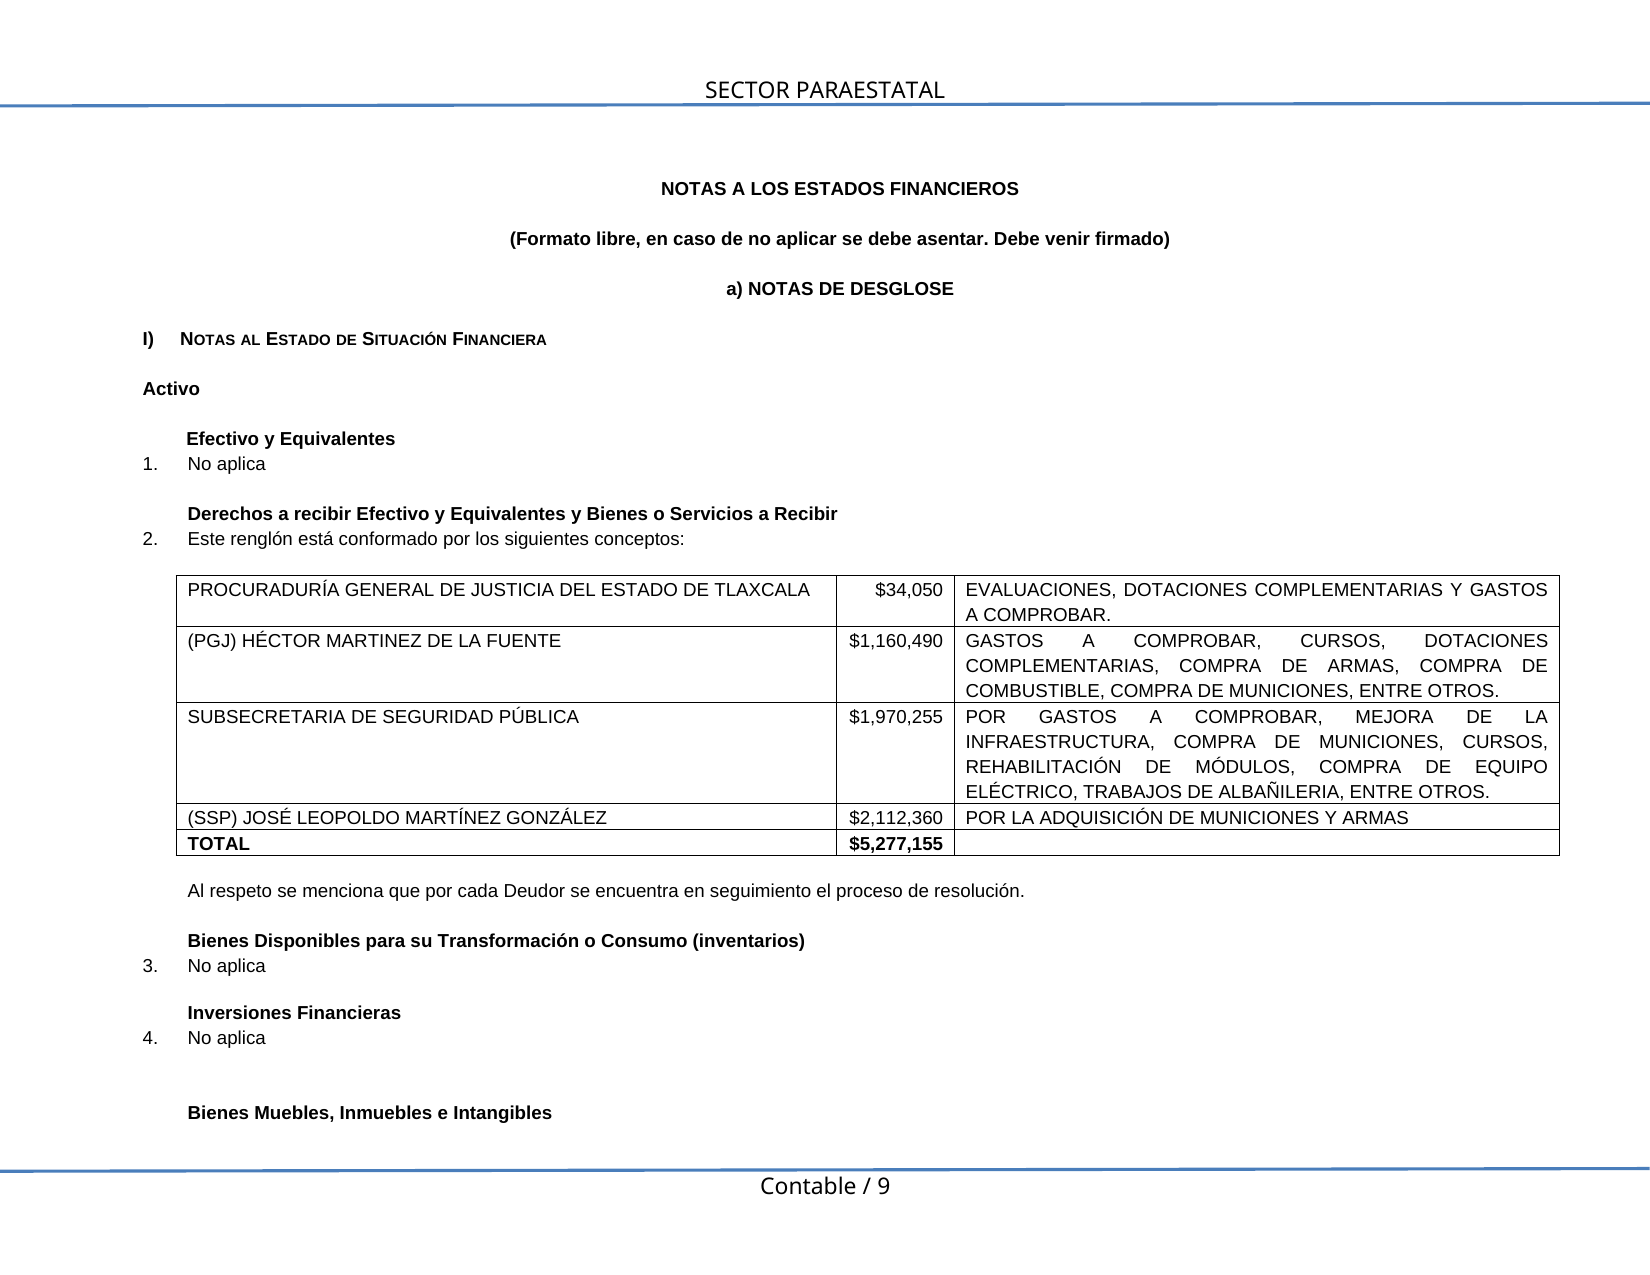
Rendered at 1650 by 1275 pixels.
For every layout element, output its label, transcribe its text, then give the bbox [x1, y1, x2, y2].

list No aplica [142, 450, 1537, 475]
text (Formato libre, en caso de no aplicar se debe asentar. Debe venir firmado) [112, 225, 1537, 250]
table_cell TOTAL [177, 830, 836, 855]
table_cell POR GASTOS A COMPROBAR, MEJORA DE LA INFRAESTRUCTURA, COMPRA DE MUNICIONES, CURSOS, REHABILITACIÓN DE MÓDULOS, COMPRA DE EQUIPO ELÉCTRICO, TRABAJOS DE ALBAÑILERIA, ENTRE OTROS. [955, 703, 1559, 803]
text I) Notas al Estado de Situación Financiera [142, 325, 1537, 350]
table_cell GASTOS A COMPROBAR, CURSOS, DOTACIONES COMPLEMENTARIAS, COMPRA DE ARMAS, COMPRA DE COMBUSTIBLE, COMPRA DE MUNICIONES, ENTRE OTROS. [955, 627, 1559, 702]
text Activo [112, 375, 1537, 400]
table_header PROCURADURÍA GENERAL DE JUSTICIA DEL ESTADO DE TLAXCALA [177, 576, 836, 626]
table_cell (PGJ) HÉCTOR MARTINEZ DE LA FUENTE [177, 627, 836, 702]
table_header $34,050 [837, 576, 954, 626]
table_cell POR LA ADQUISICIÓN DE MUNICIONES Y ARMAS [955, 804, 1559, 829]
text NOTAS A LOS ESTADOS FINANCIEROS [112, 175, 1537, 200]
table_cell $1,970,255 [837, 703, 954, 803]
text Bienes Muebles, Inmuebles e Intangibles [142, 1099, 1537, 1124]
table_cell (SSP) JOSÉ LEOPOLDO MARTÍNEZ GONZÁLEZ [177, 804, 836, 829]
table_cell $2,112,360 [837, 804, 954, 829]
table_cell SUBSECRETARIA DE SEGURIDAD PÚBLICA [177, 703, 836, 803]
text a) NOTAS DE DESGLOSE [112, 275, 1537, 300]
text Al respeto se menciona que por cada Deudor se encuentra en seguimiento el proceso de resolución. [142, 878, 1537, 903]
text 3. No aplica [142, 953, 1537, 978]
table_cell $5,277,155 [837, 830, 954, 855]
table_header EVALUACIONES, DOTACIONES COMPLEMENTARIAS Y GASTOS A COMPROBAR. [955, 576, 1559, 626]
text Inversiones Financieras [142, 999, 1537, 1024]
text Derechos a recibir Efectivo y Equivalentes y Bienes o Servicios a Recibir [142, 500, 1537, 525]
text Efectivo y Equivalentes [112, 425, 1537, 450]
table_cell $1,160,490 [837, 627, 954, 702]
text 2. Este renglón está conformado por los siguientes conceptos: [142, 525, 1537, 550]
text 4. No aplica [142, 1024, 1537, 1049]
table_cell [955, 830, 1559, 855]
text Bienes Disponibles para su Transformación o Consumo (inventarios) [142, 928, 1537, 953]
